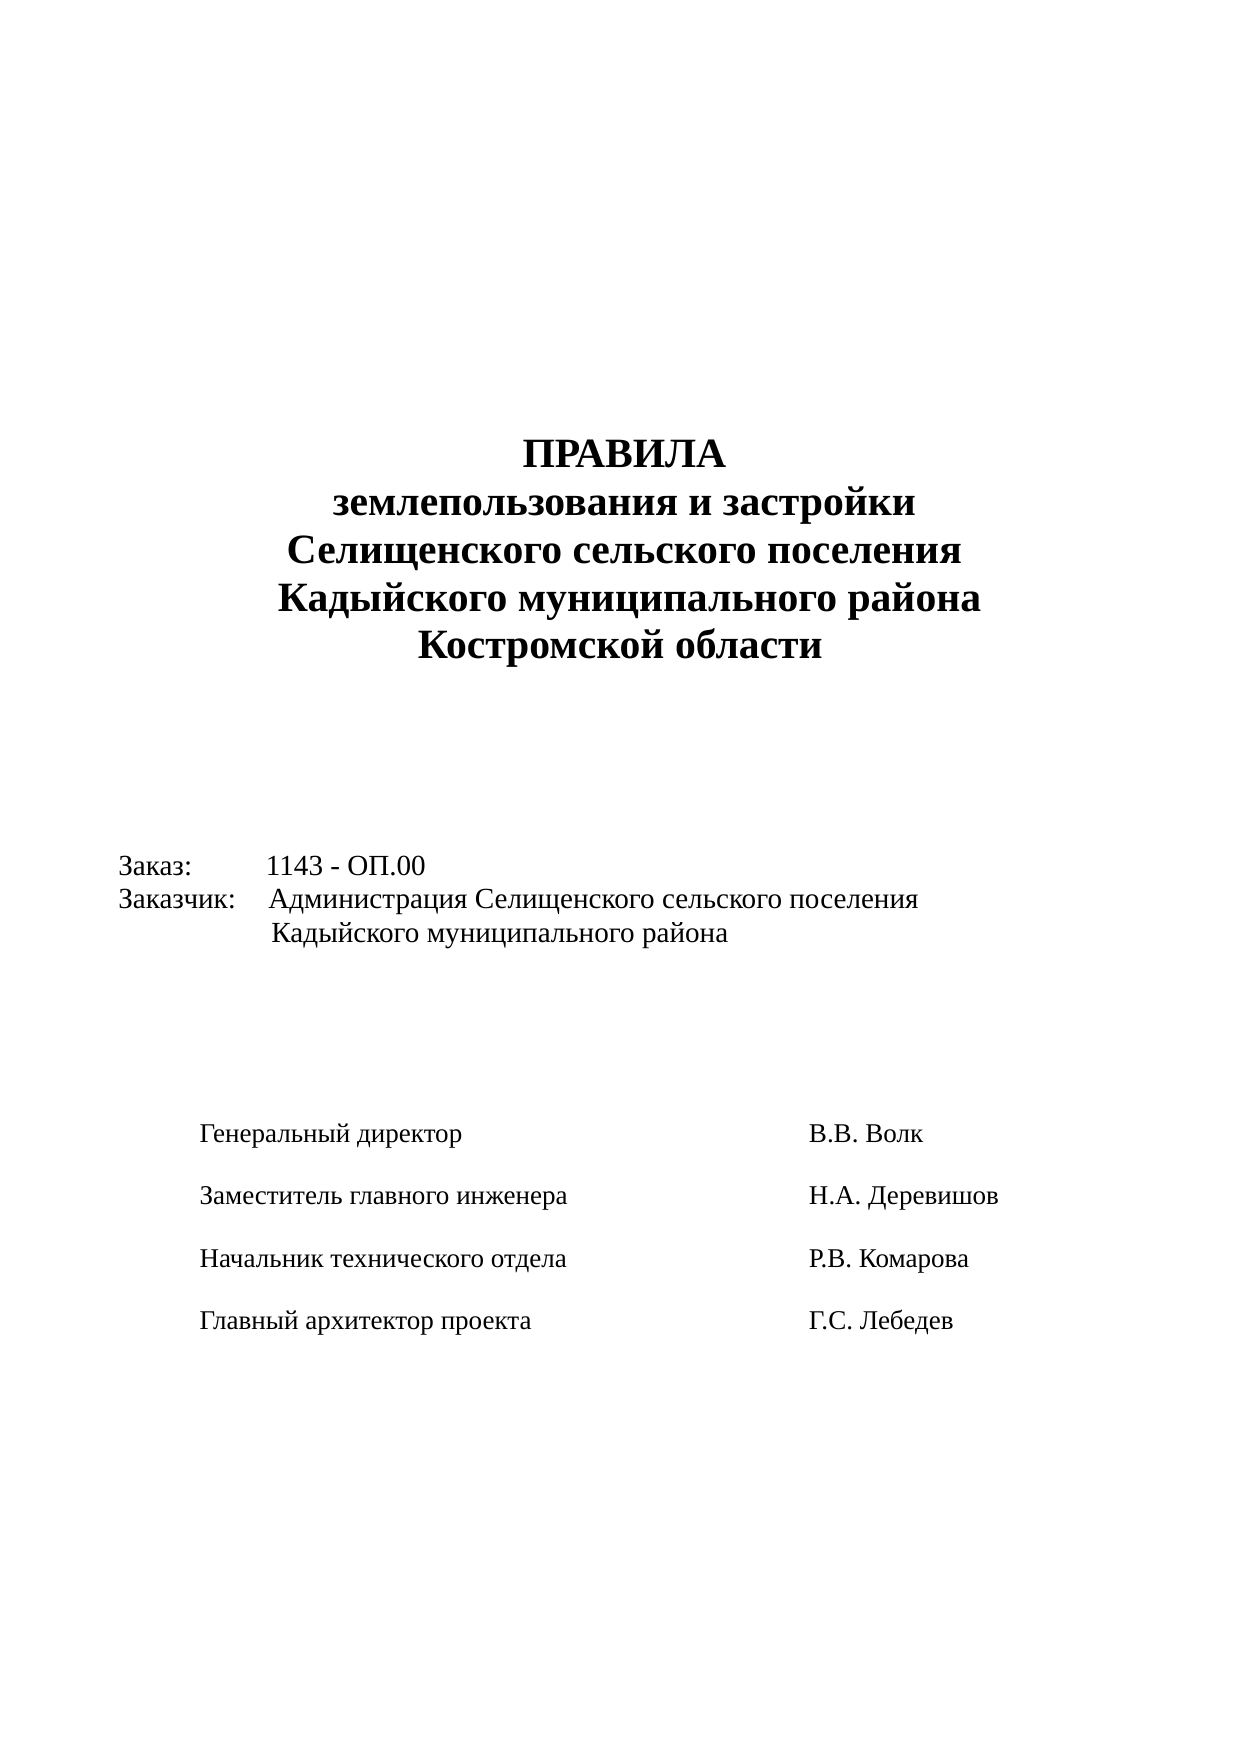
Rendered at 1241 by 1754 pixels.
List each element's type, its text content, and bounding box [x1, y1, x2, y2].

text Заместитель главного инженера Н.А. Деревишов [159, 1179, 1122, 1211]
text Генеральный директор В.В. Волк [159, 1117, 1122, 1148]
text Кадыйского муниципального района [118, 915, 1122, 948]
text Главный архитектор проекта Г.С. Лебедев [159, 1304, 1122, 1335]
text Селищенского сельского поселения Кадыйского муниципального района [118, 524, 1130, 620]
text Заказ: 1143 - ОП.00 [118, 848, 1122, 881]
text Начальник технического отдела Р.В. Комарова [159, 1242, 1122, 1273]
text Заказчик: Администрация Селищенского сельского поселения [118, 881, 1122, 915]
text ПРАВИЛА [118, 428, 1130, 476]
text Костромской области [118, 620, 1122, 668]
text землепользования и застройки [118, 476, 1130, 524]
